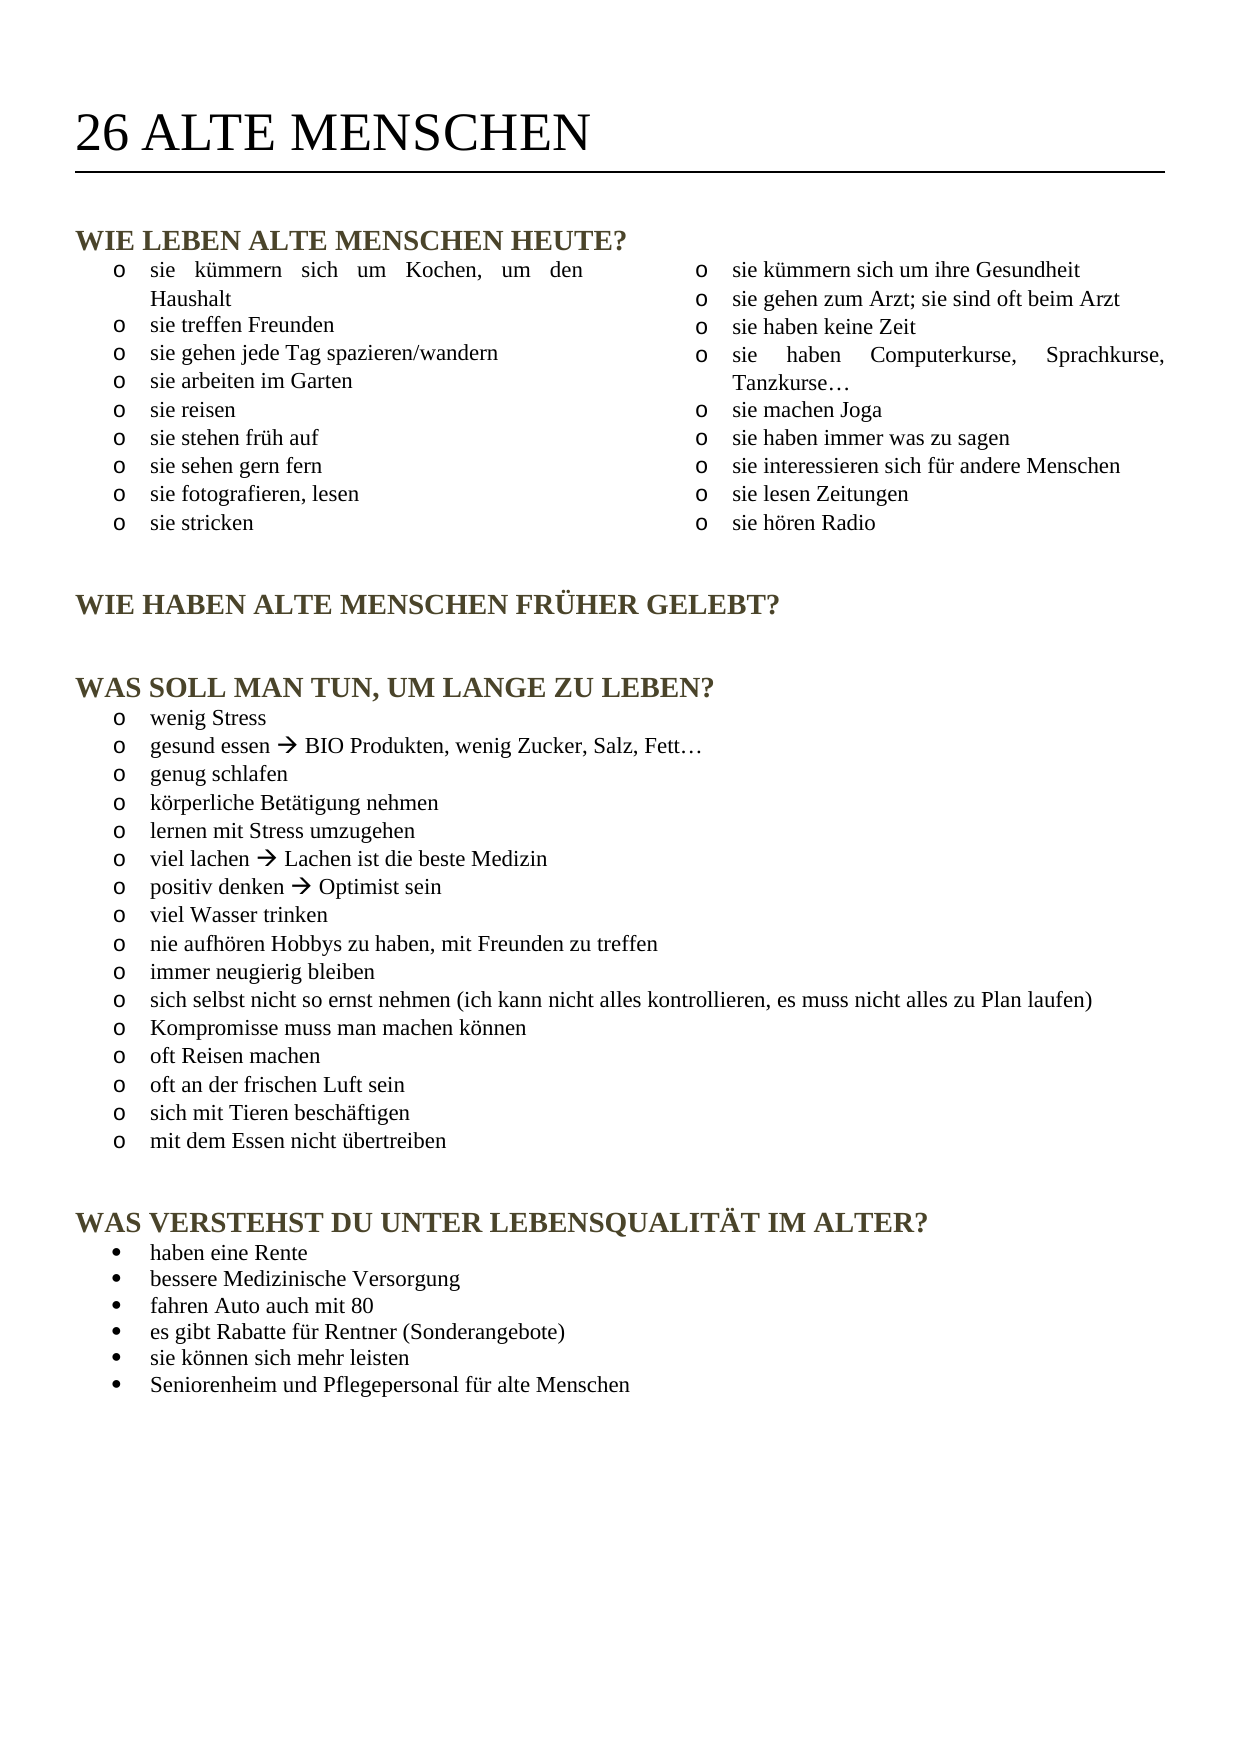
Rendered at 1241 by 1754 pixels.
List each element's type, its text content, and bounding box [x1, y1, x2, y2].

list oft an der frischen Luft sein [112, 1071, 1165, 1099]
list viel lachen Lachen ist die beste Medizin [112, 845, 1165, 873]
list es gibt Rabatte für Rentner (Sonderangebote) [112, 1318, 1165, 1344]
list fahren Auto auch mit 80 [112, 1292, 1165, 1318]
list sie haben immer was zu sagen [694, 424, 1165, 452]
list lernen mit Stress umzugehen [112, 817, 1165, 845]
title 26 ALTE MENSCHEN [75, 100, 1165, 171]
subtitle WIE LEBEN ALTE MENSCHEN HEUTE? [75, 223, 1165, 256]
list sie arbeiten im Garten [112, 367, 583, 396]
list positiv denken Optimist sein [112, 873, 1165, 901]
list viel Wasser trinken [112, 901, 1165, 930]
list sie fotografieren, lesen [112, 480, 583, 508]
list sie reisen [112, 396, 583, 424]
list sie stehen früh auf [112, 424, 583, 452]
list sie haben Computerkurse, Sprachkurse, Tanzkurse… [694, 341, 1165, 396]
list sie kümmern sich um ihre Gesundheit [694, 256, 1165, 284]
list Seniorenheim und Pflegepersonal für alte Menschen [112, 1371, 1165, 1397]
list sich mit Tieren beschäftigen [112, 1099, 1165, 1127]
list Kompromisse muss man machen können [112, 1014, 1165, 1043]
list sich selbst nicht so ernst nehmen (ich kann nicht alles kontrollieren, es muss nicht alles zu Plan laufen) [112, 986, 1165, 1014]
list sie hören Radio [694, 508, 1165, 537]
subtitle WAS VERSTEHST DU UNTER LEBENSQUALITÄT IM ALTER? [75, 1206, 1165, 1239]
list genug schlafen [112, 760, 1165, 788]
list bessere Medizinische Versorgung [112, 1265, 1165, 1292]
list sie lesen Zeitungen [694, 480, 1165, 508]
list sie gehen zum Arzt; sie sind oft beim Arzt [694, 284, 1165, 313]
subtitle WAS SOLL MAN TUN, UM LANGE ZU LEBEN? [75, 670, 1165, 704]
list sie kümmern sich um Kochen, um den Haushalt [112, 256, 583, 311]
list sie haben keine Zeit [694, 313, 1165, 341]
list sie sehen gern fern [112, 452, 583, 480]
subtitle WIE HABEN ALTE MENSCHEN FRÜHER GELEBT? [75, 587, 1165, 620]
list gesund essen BIO Produkten, wenig Zucker, Salz, Fett… [112, 732, 1165, 760]
list wenig Stress [112, 704, 1165, 732]
list sie machen Joga [694, 396, 1165, 424]
list sie interessieren sich für andere Menschen [694, 452, 1165, 480]
list sie gehen jede Tag spazieren/wandern [112, 339, 583, 367]
list sie treffen Freunden [112, 311, 583, 339]
list oft Reisen machen [112, 1043, 1165, 1071]
list mit dem Essen nicht übertreiben [112, 1127, 1165, 1156]
list immer neugierig bleiben [112, 958, 1165, 986]
list sie stricken [112, 508, 583, 537]
list sie können sich mehr leisten [112, 1344, 1165, 1371]
list haben eine Rente [112, 1239, 1165, 1265]
list körperliche Betätigung nehmen [112, 788, 1165, 817]
list nie aufhören Hobbys zu haben, mit Freunden zu treffen [112, 930, 1165, 958]
